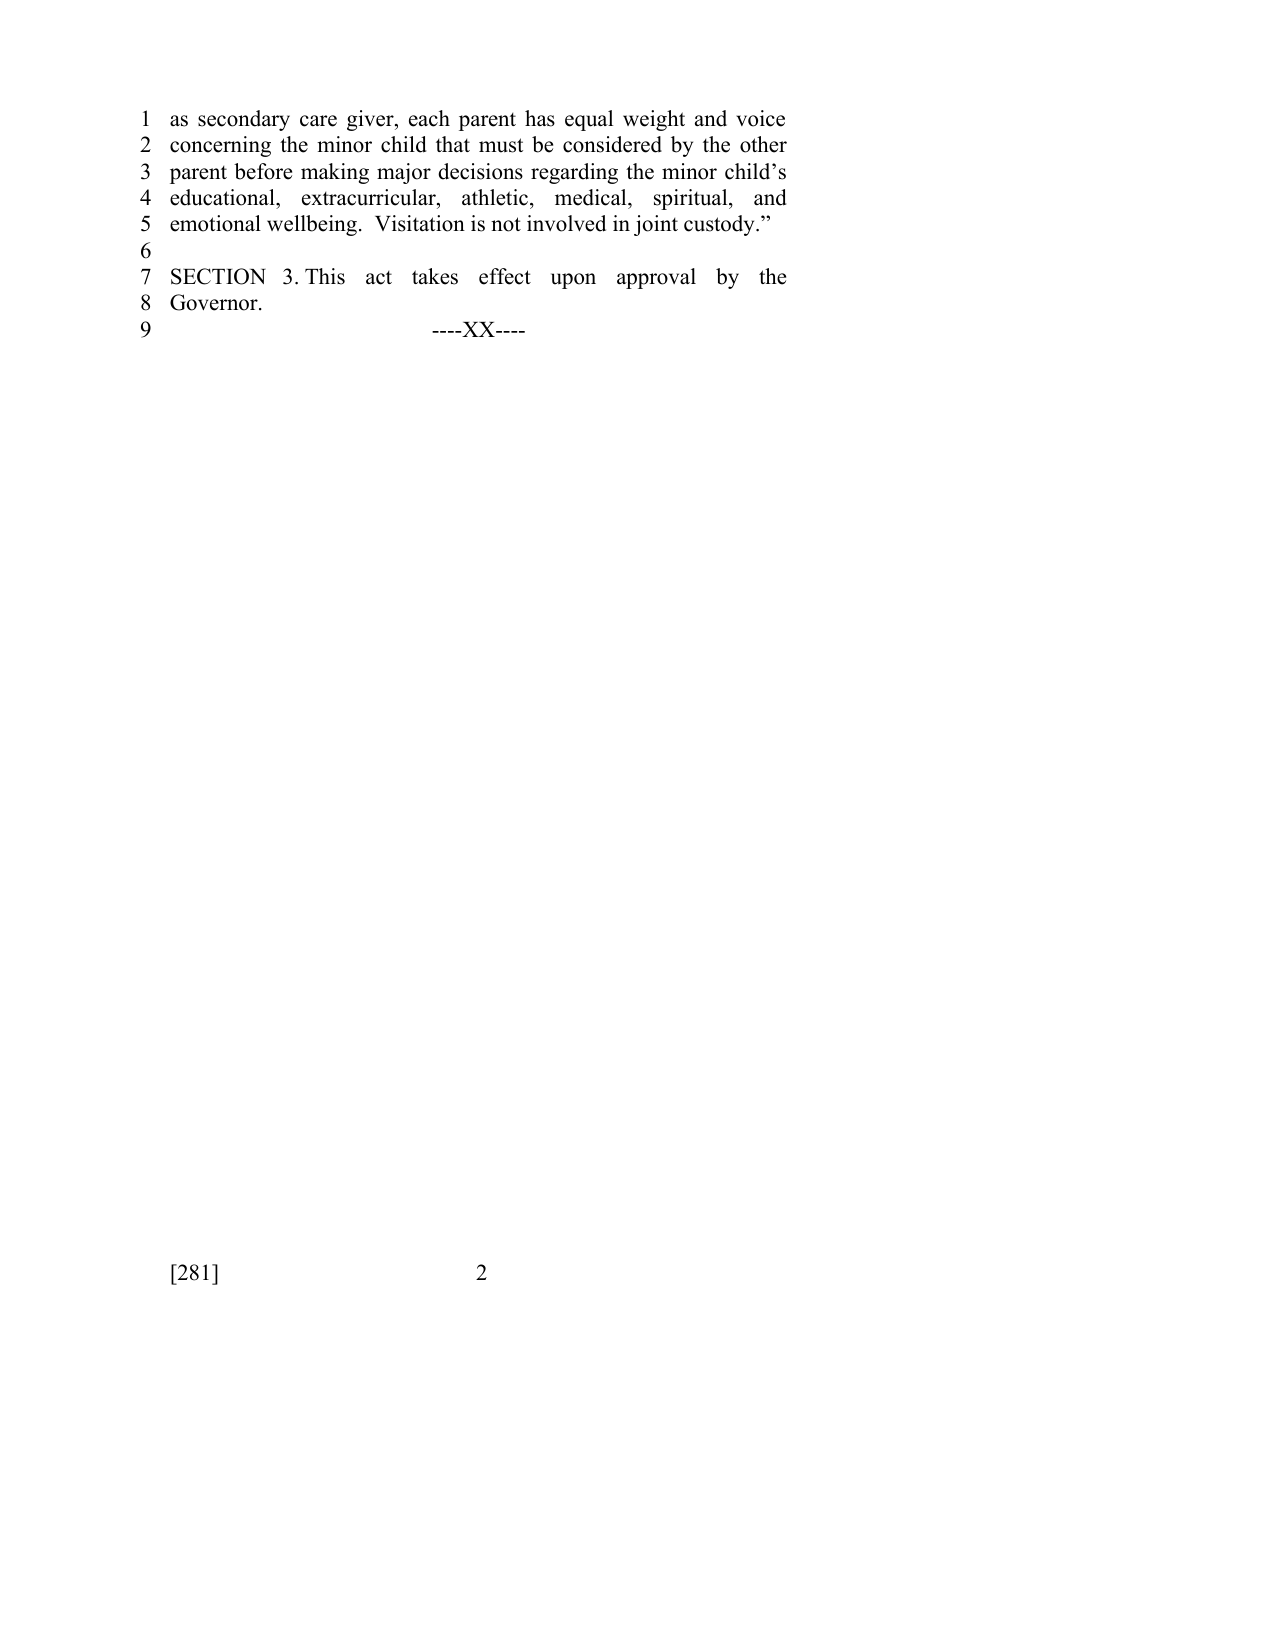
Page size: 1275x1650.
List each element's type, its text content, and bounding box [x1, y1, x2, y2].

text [169, 105, 787, 237]
text ----XX---- [169, 316, 787, 342]
text SECTION 3. This act takes effect upon approval by the Governor. [169, 263, 787, 316]
